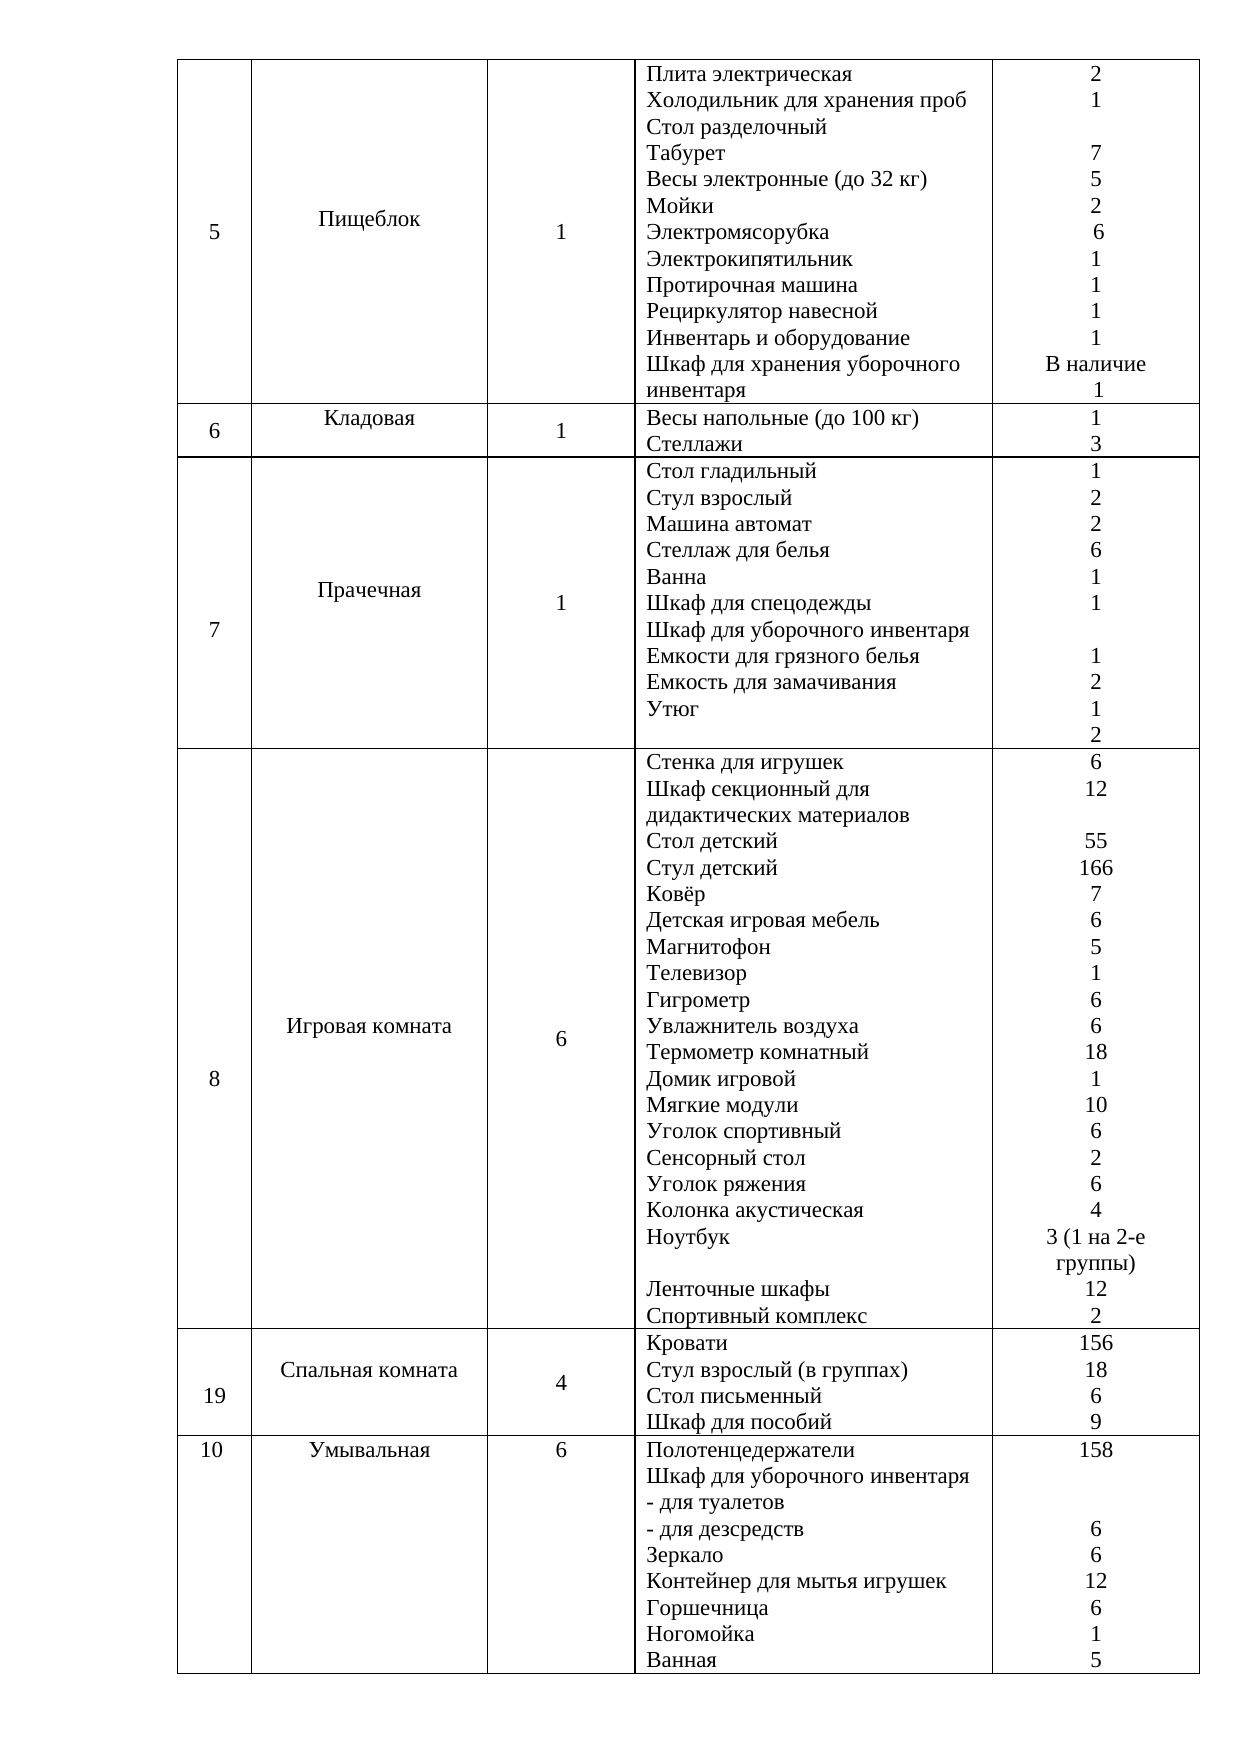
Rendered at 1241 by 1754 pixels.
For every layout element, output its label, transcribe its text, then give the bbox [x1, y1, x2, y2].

table_cell 6 [178, 404, 251, 456]
table_cell Плита электрическая Холодильник для хранения проб Стол разделочный Табурет Весы электронные (до 32 кг) Мойки Электромясорубка Электрокипятильник Протирочная машина Рециркулятор навесной Инвентарь и оборудование Шкаф для хранения уборочного инвентаря [636, 60, 992, 403]
table_cell 6 [488, 749, 634, 1328]
table_cell Пищеблок [252, 60, 487, 403]
table_cell 1 [488, 458, 634, 747]
table_cell Стенка для игрушек Шкаф секционный для дидактических материалов Стол детский Стул детский Ковёр Детская игровая мебель Магнитофон Телевизор Гигрометр Увлажнитель воздуха Термометр комнатный Домик игровой Мягкие модули Уголок спортивный Сенсорный стол Уголок ряжения Колонка акустическая Ноутбук Ленточные шкафы Спортивный комплекс [636, 749, 992, 1328]
table_cell 156 18 6 9 [993, 1329, 1199, 1435]
table_cell 2 1 7 5 2 6 1 1 1 1 В наличие 1 [993, 60, 1199, 403]
table_cell 1 [488, 60, 634, 403]
table_cell Кровати Стул взрослый (в группах) Стол письменный Шкаф для пособий [636, 1329, 992, 1435]
table_cell 1 2 2 6 1 1 1 2 1 2 [993, 458, 1199, 747]
table_cell 10 [178, 1436, 251, 1673]
table_cell 1 [488, 404, 634, 456]
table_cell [636, 1436, 992, 1673]
table_cell Стол гладильный Стул взрослый Машина автомат Стеллаж для белья Ванна Шкаф для спецодежды Шкаф для уборочного инвентаря Емкости для грязного белья Емкость для замачивания Утюг [636, 458, 992, 747]
table_cell 19 [178, 1329, 251, 1435]
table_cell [993, 1436, 1199, 1673]
table_cell 6 [488, 1436, 634, 1673]
table_cell Игровая комната [252, 749, 487, 1328]
table_cell Кладовая [252, 404, 487, 456]
table_cell 5 [178, 60, 251, 403]
table_cell 4 [488, 1329, 634, 1435]
table_cell Весы напольные (до 100 кг) Стеллажи [636, 404, 992, 456]
table_cell 1 3 [993, 404, 1199, 456]
table_cell 8 [178, 749, 251, 1328]
table_cell Умывальная [252, 1436, 487, 1673]
table_cell Спальная комната [252, 1329, 487, 1435]
table_cell 7 [178, 458, 251, 747]
table_cell 6 12 55 166 7 6 5 1 6 6 18 1 10 6 2 6 4 3 (1 на 2-е группы) 12 2 [993, 749, 1199, 1328]
table_cell Прачечная [252, 458, 487, 747]
